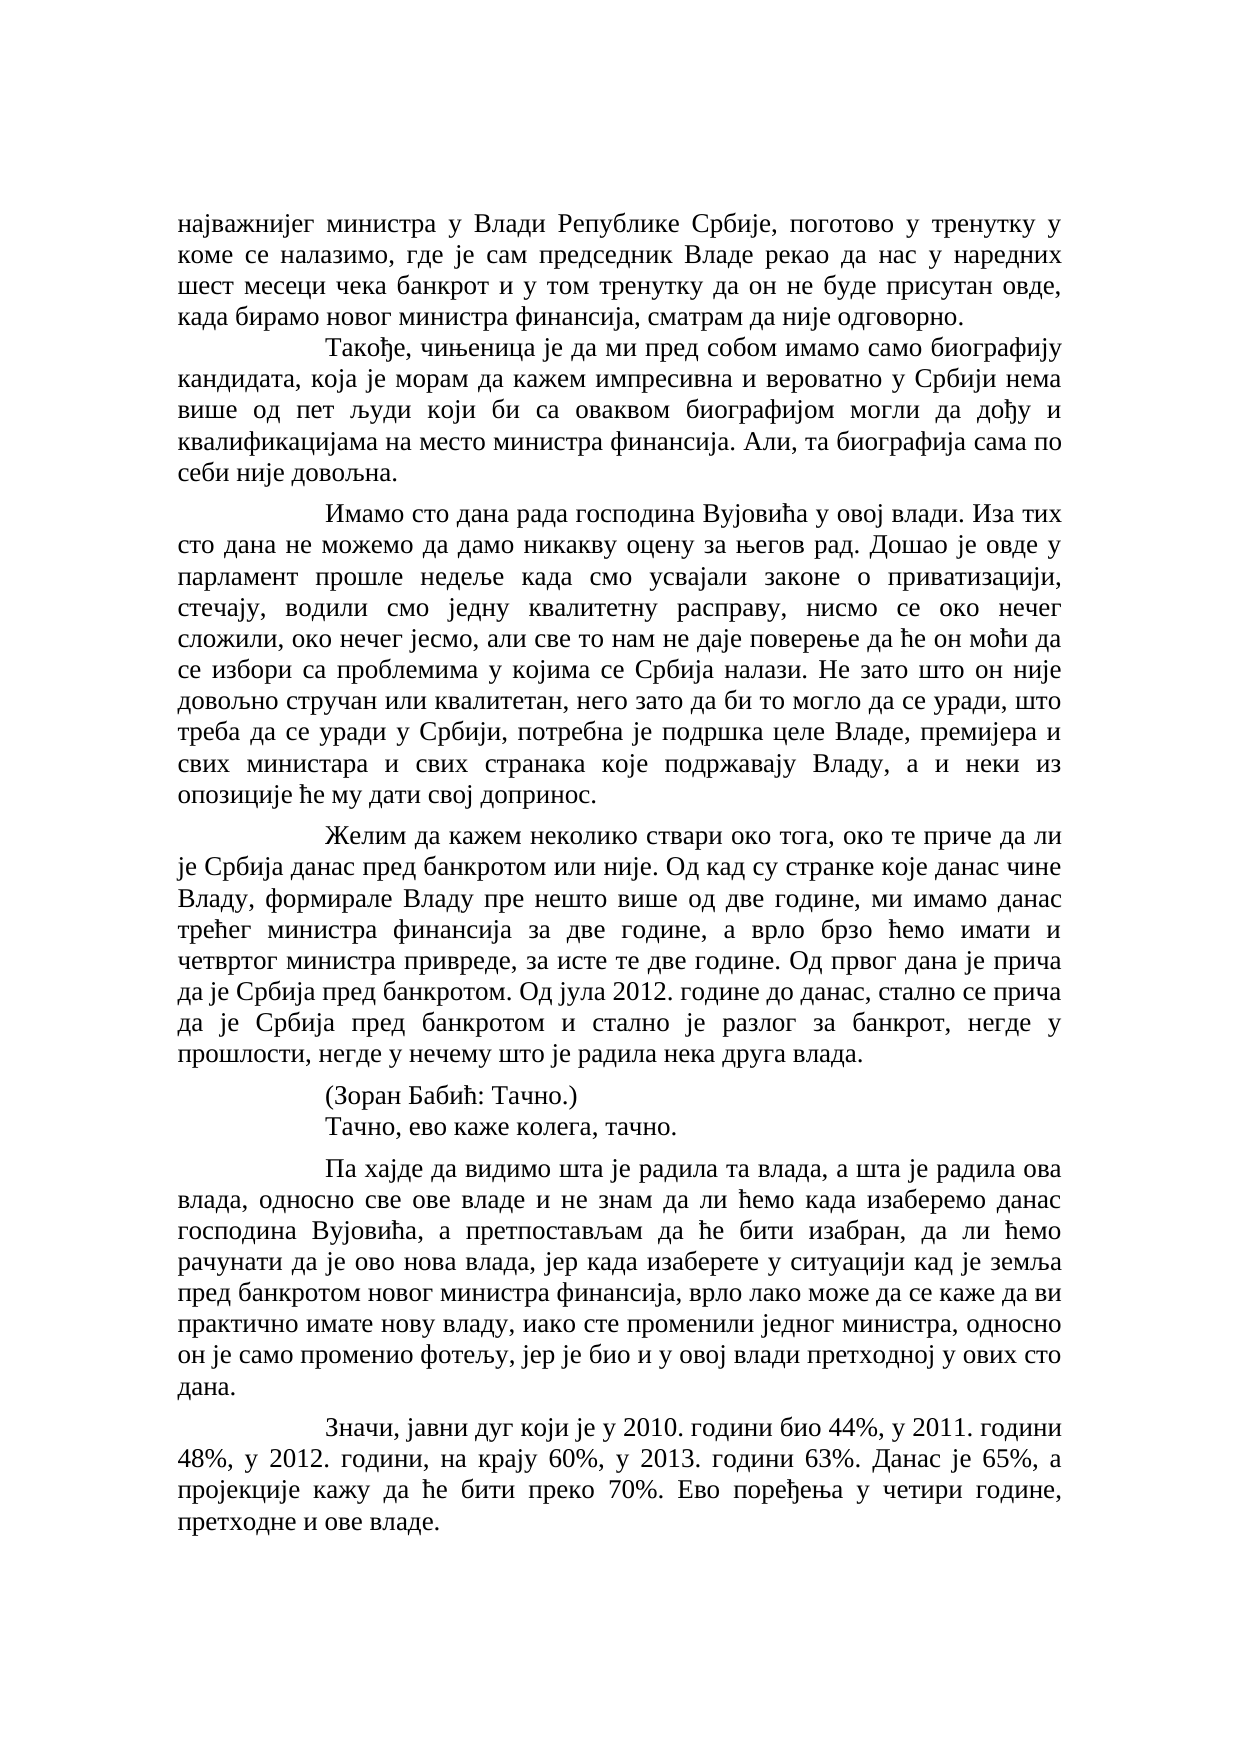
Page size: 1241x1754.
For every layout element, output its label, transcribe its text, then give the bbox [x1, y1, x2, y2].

text Имамо сто дана рада господина Вујовића у овој влади. Иза тих сто дана не можемо да дамо никакву оцену за његов рад. Дошао је овде у парламент прошле недеље када смо усвајали законе о приватизацији, стечају, водили смо једну квалитетну расправу, нисмо се око нечег сложили, око нечег јесмо, али све то нам не даје поверење да ће он моћи да се избори са проблемима у којима се Србија налази. Не зато што он није довољно стручан или квалитетан, него зато да би то могло да се уради, што треба да се уради у Србији, потребна је подршка целе Владе, премијера и свих министара и свих странака које подржавају Владу, а и неки из опозиције ће му дати свој допринос. [177, 497, 1063, 809]
text Желим да кажем неколико ствари око тога, око те приче да ли је Србија данас пред банкротом или није. Од кад су странке које данас чине Владу, формирале Владу пре нешто више од две године, ми имамо данас трећег министра финансија за две године, а врло брзо ћемо имати и четвртог министра привреде, за исте те две године. Од првог дана је прича да је Србија пред банкротом. Од јула 2012. године до данас, стално се прича да је Србија пред банкротом и стално је разлог за банкрот, негде у прошлости, негде у нечему што је радила нека друга влада. [177, 819, 1063, 1068]
text Тачно, ево каже колега, тачно. [177, 1110, 1063, 1141]
text Значи, јавни дуг који је у 2010. години био 44%, у 2011. години 48%, у 2012. години, на крају 60%, у 2013. години 63%. Данас је 65%, а пројекције кажу да ће бити преко 70%. Ево поређења у четири године, претходне и ове владе. [177, 1411, 1063, 1536]
text Такође, чињеница је да ми пред собом имамо само биографију кандидата, која је морам да кажем импресивна и вероватно у Србији нема више од пет људи који би са оваквом биографијом могли да дођу и квалификацијама на место министра финансија. Али, та биографија сама по себи није довољна. [177, 331, 1063, 487]
text (Зоран Бабић: Тачно.) [177, 1079, 1063, 1110]
text Па хајде да видимо шта је радила та влада, а шта је радила ова влада, односно све ове владе и не знам да ли ћемо када изаберемо данас господина Вујовића, а претпостављам да ће бити изабран, да ли ћемо рачунати да је ово нова влада, јер када изаберете у ситуацији кад је земља пред банкротом новог министра финансија, врло лако може да се каже да ви практично имате нову владу, иако сте променили једног министра, односно он је само променио фотељу, јер је био и у овој влади претходној у ових сто дана. [177, 1152, 1063, 1401]
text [177, 207, 1063, 331]
